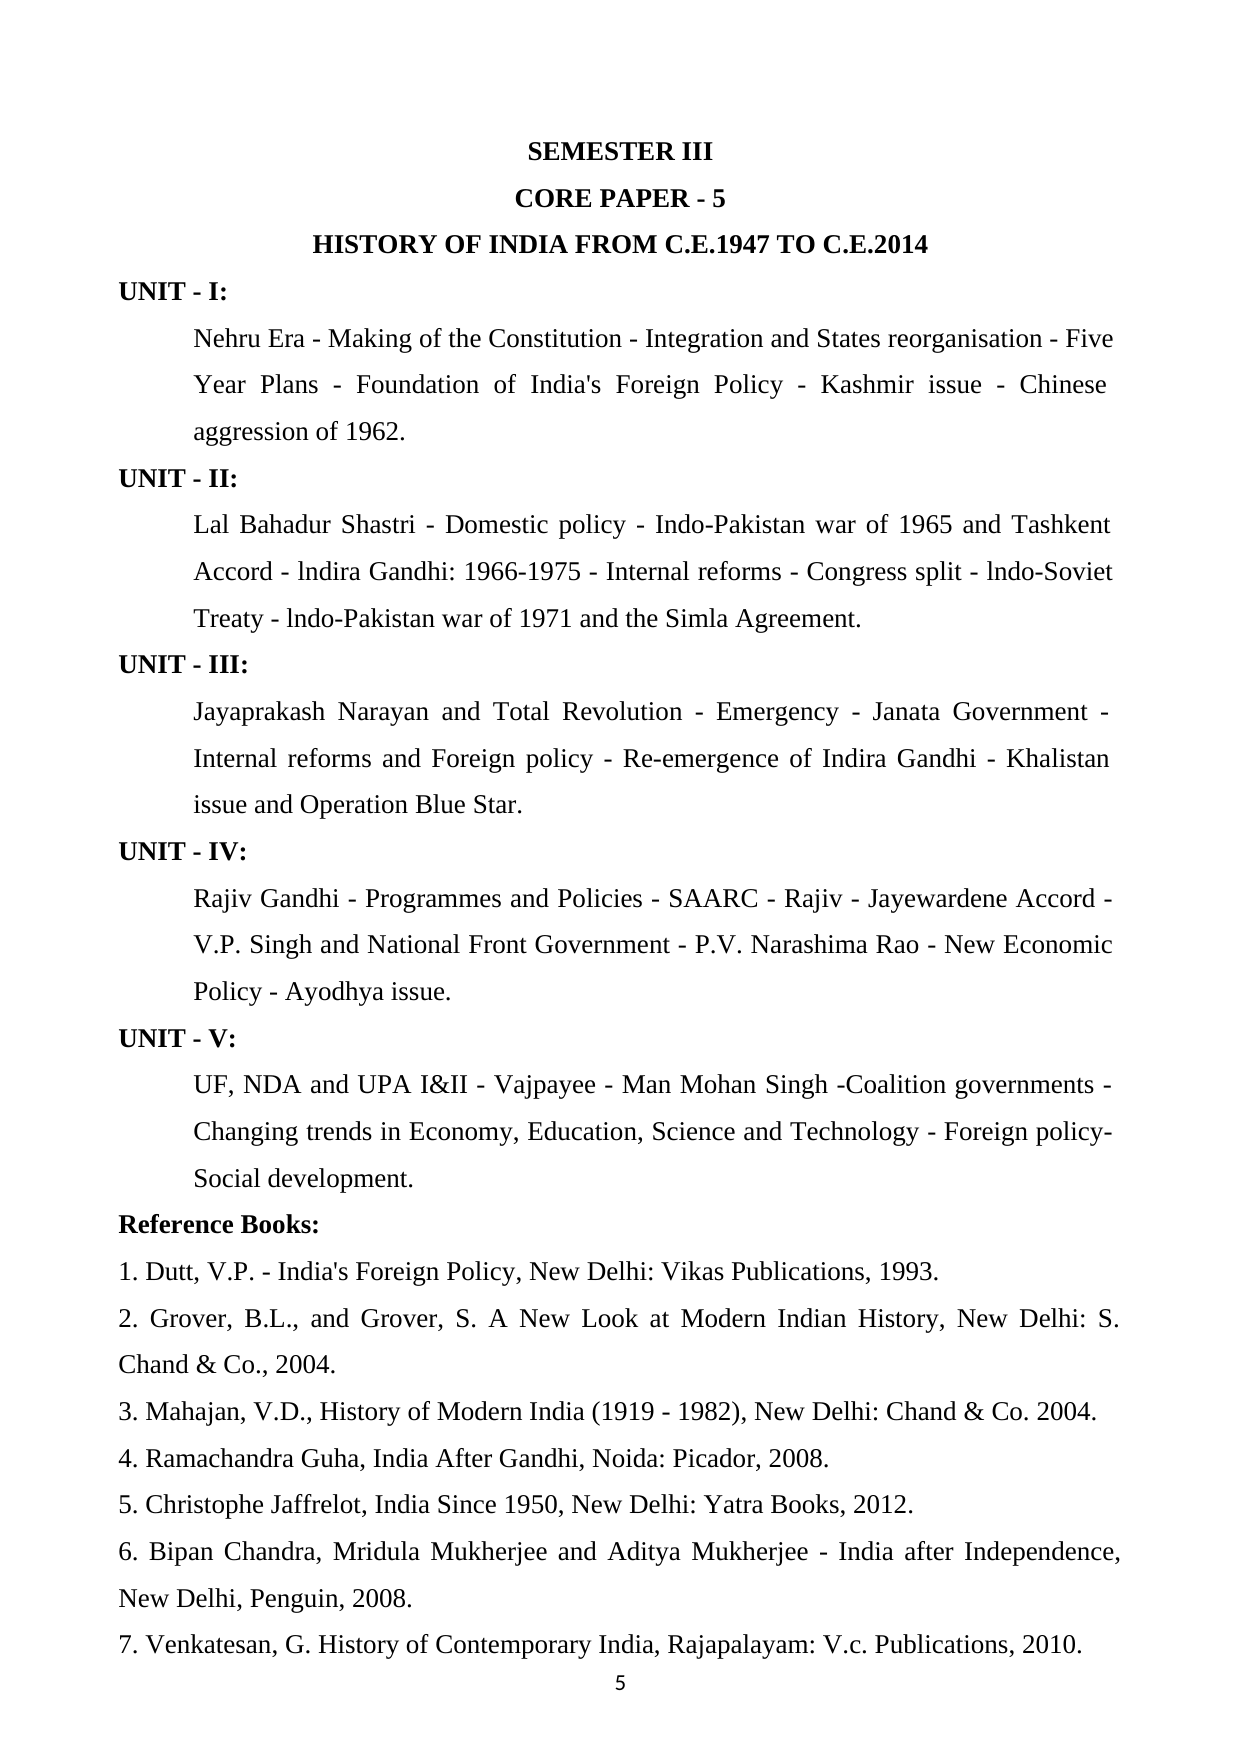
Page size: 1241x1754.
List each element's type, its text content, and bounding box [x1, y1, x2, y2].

text HISTORY OF INDIA FROM C.E.1947 TO C.E.2014 [118, 229, 1122, 260]
text UF, NDA and UPA I&II - Vajpayee - Man Mohan Singh -Coalition governments - Changing trends in Economy, Education, Science and Technology - Foreign policy- Social development. [118, 1069, 1122, 1193]
text Rajiv Gandhi - Programmes and Policies - SAARC - Rajiv - Jayewardene Accord - V.P. Singh and National Front Government - P.V. Narashima Rao - New Economic Policy - Ayodhya issue. [118, 882, 1122, 1006]
text 3. Mahajan, V.D., History of Modern India (1919 - 1982), New Delhi: Chand & Co. 2004. [118, 1395, 1122, 1426]
text Lal Bahadur Shastri - Domestic policy - Indo-Pakistan war of 1965 and Tashkent Accord - lndira Gandhi: 1966-1975 - Internal reforms - Congress split - lndo-Soviet Treaty - lndo-Pakistan war of 1971 and the Simla Agreement. [118, 509, 1122, 633]
text 2. Grover, B.L., and Grover, S. A New Look at Modern Indian History, New Delhi: S. Chand & Co., 2004. [118, 1302, 1122, 1380]
text UNIT - II: [118, 462, 1122, 493]
text CORE PAPER - 5 [118, 182, 1122, 213]
text UNIT - V: [118, 1022, 1122, 1053]
text 4. Ramachandra Guha, India After Gandhi, Noida: Picador, 2008. [118, 1442, 1122, 1473]
text UNIT - I: [118, 275, 1122, 306]
text Nehru Era - Making of the Constitution - Integration and States reorganisation - Five Year Plans - Foundation of India's Foreign Policy - Kashmir issue - Chinese aggression of 1962. [118, 322, 1122, 446]
text UNIT - III: [118, 649, 1122, 680]
text Reference Books: [118, 1209, 1122, 1240]
text 6. Bipan Chandra, Mridula Mukherjee and Aditya Mukherjee - India after Independence, New Delhi, Penguin, 2008. [118, 1535, 1122, 1613]
text UNIT - IV: [118, 835, 1122, 866]
text Jayaprakash Narayan and Total Revolution - Emergency - Janata Government - Internal reforms and Foreign policy - Re-emergence of Indira Gandhi - Khalistan issue and Operation Blue Star. [118, 695, 1122, 820]
text 7. Venkatesan, G. History of Contemporary India, Rajapalayam: V.c. Publications, 2010. [118, 1629, 1122, 1660]
text 1. Dutt, V.P. - India's Foreign Policy, New Delhi: Vikas Publications, 1993. [118, 1255, 1122, 1286]
text 5. Christophe Jaffrelot, India Since 1950, New Delhi: Yatra Books, 2012. [118, 1489, 1122, 1520]
text SEMESTER III [118, 135, 1122, 166]
